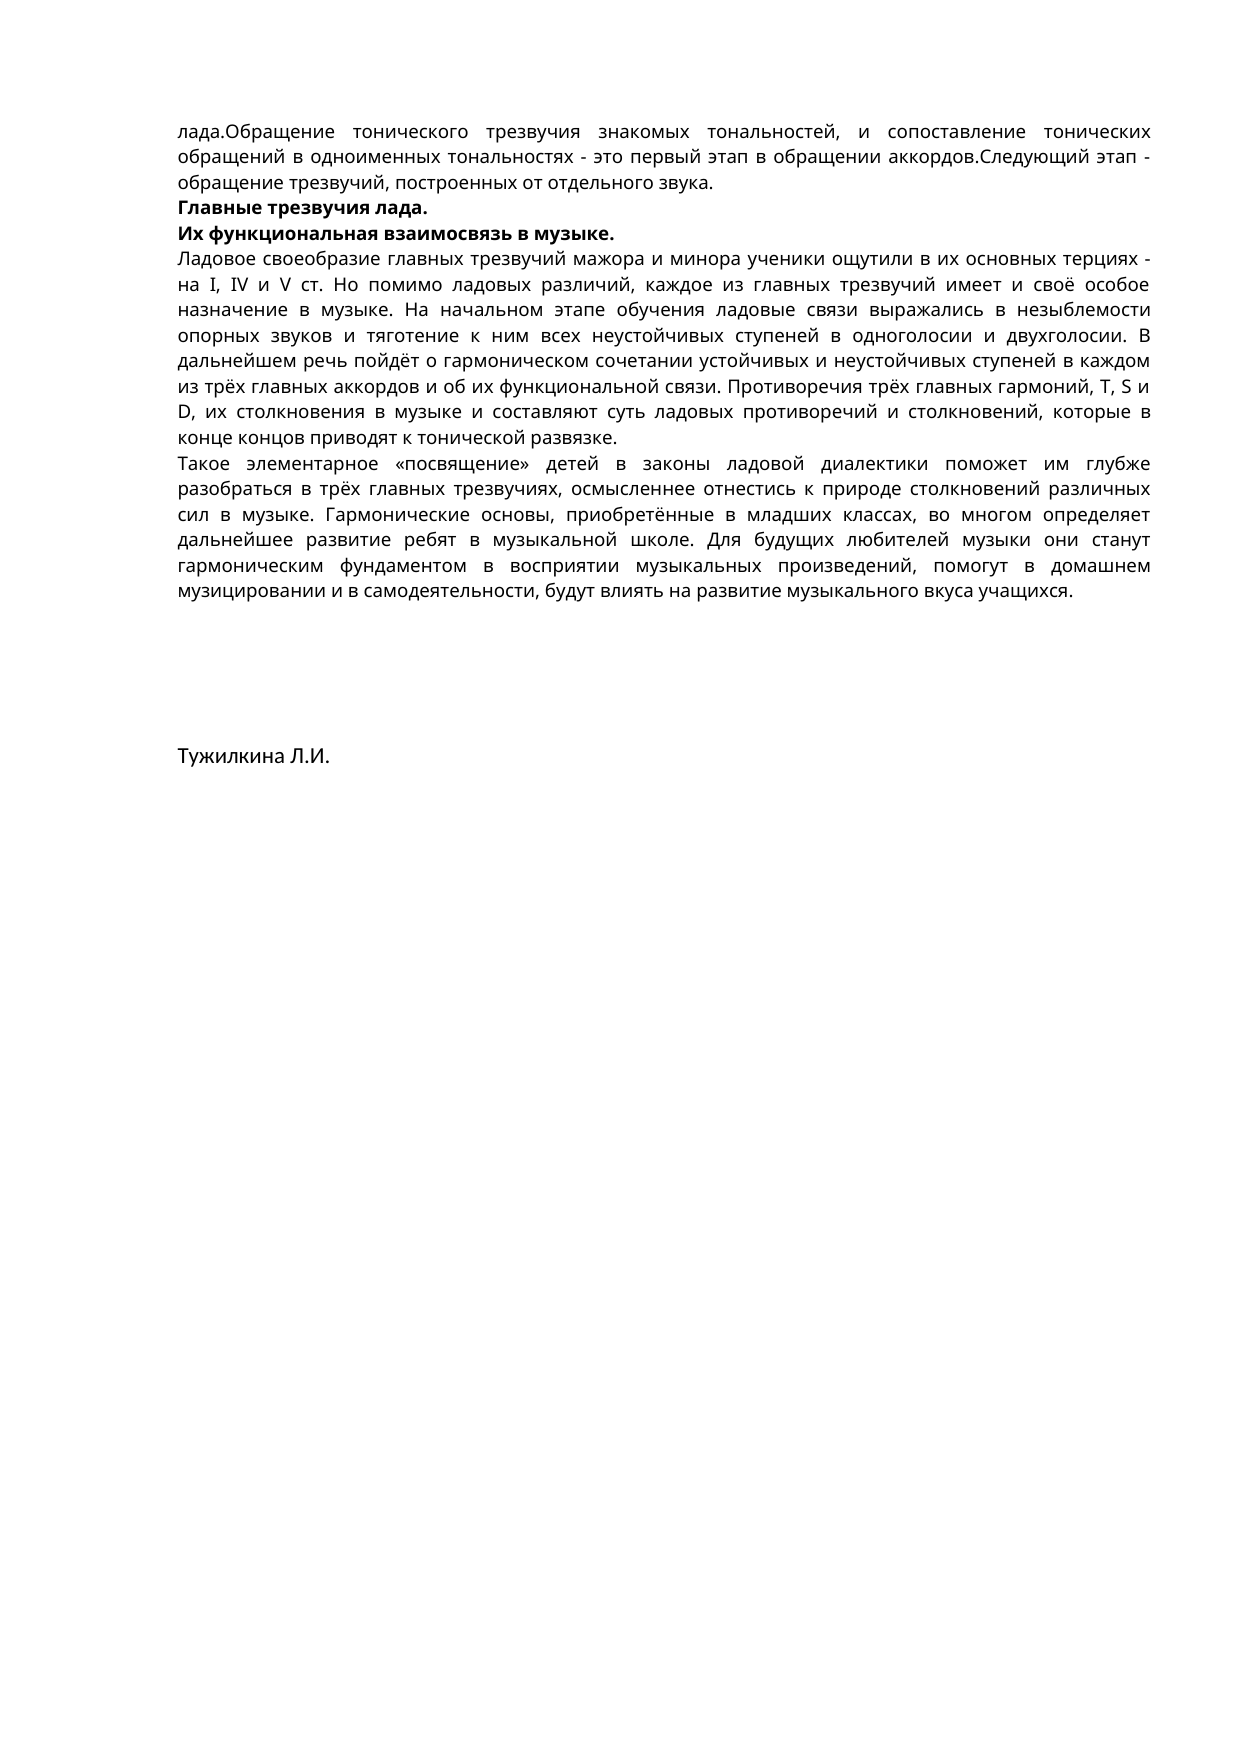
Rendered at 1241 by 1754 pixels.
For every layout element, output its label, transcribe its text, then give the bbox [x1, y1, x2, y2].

text Ладовое своеобразие главных трезвучий мажора и минора ученики ощутили в их основных терциях - на I, IV и V ст. Но помимо ладовых различий, каждое из главных трезвучий имеет и своё особое назначение в музыке. На начальном этапе обучения ладовые связи выражались в незыблемости опорных звуков и тяготение к ним всех неустойчивых ступеней в одноголосии и двухголосии. В дальнейшем речь пойдёт о гармоническом сочетании устойчивых и неустойчивых ступеней в каждом из трёх главных аккордов и об их функциональной связи. Противоречия трёх главных гармоний, T, S и D, их столкновения в музыке и составляют суть ладовых противоречий и столкновений, которые в конце концов приводят к тонической развязке. [177, 246, 1152, 450]
text Их функциональная взаимосвязь в музыке. [177, 220, 1152, 246]
text Главные трезвучия лада. [177, 195, 1152, 220]
text Такое элементарное «посвящение» детей в законы ладовой диалектики поможет им глубже разобраться в трёх главных трезвучиях, осмысленнее отнестись к природе столкновений различных сил в музыке. Гармонические основы, приобретённые в младших классах, во многом определяет дальнейшее развитие ребят в музыкальной школе. Для будущих любителей музыки они станут гармоническим фундаментом в восприятии музыкальных произведений, помогут в домашнем музицировании и в самодеятельности, будут влиять на развитие музыкального вкуса учащихся. [177, 450, 1152, 603]
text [177, 118, 1152, 195]
text Тужилкина Л.И. [177, 741, 1152, 769]
